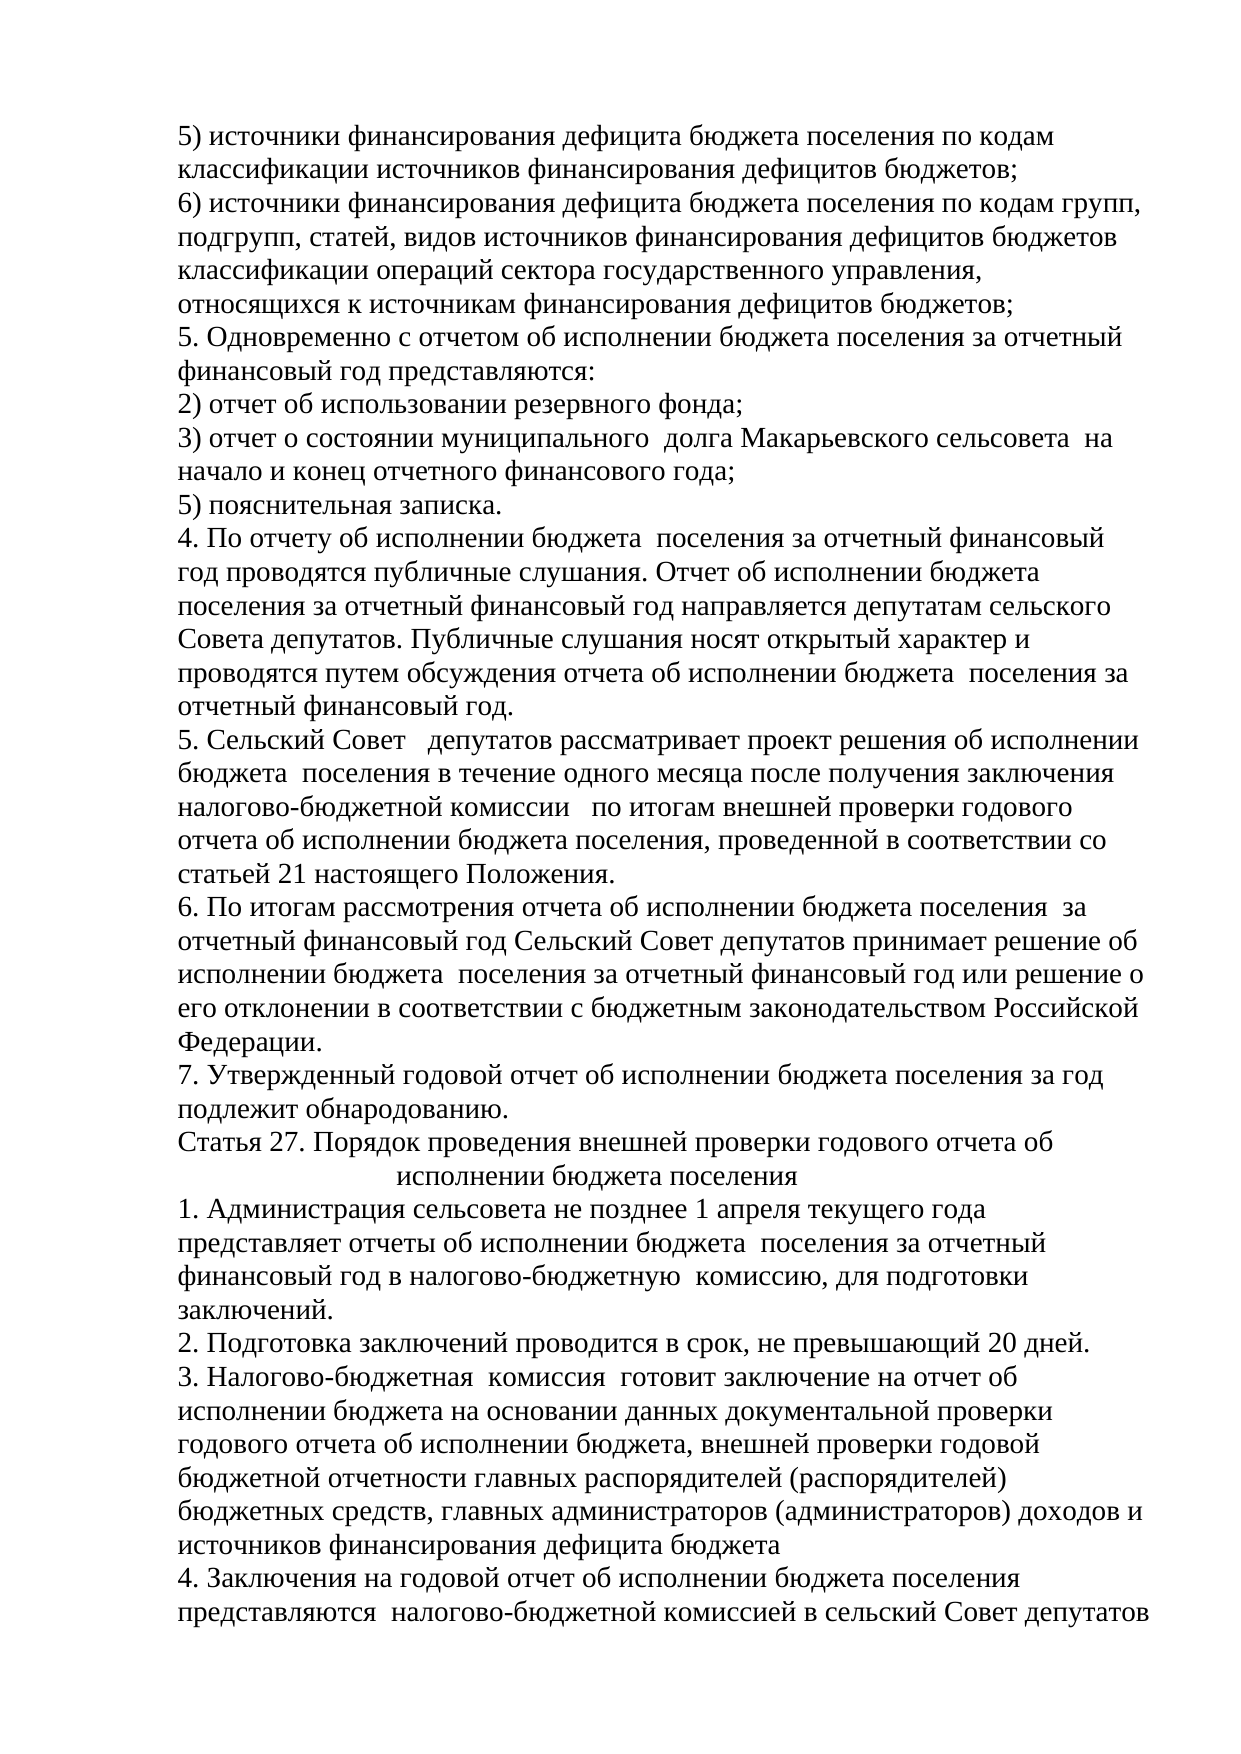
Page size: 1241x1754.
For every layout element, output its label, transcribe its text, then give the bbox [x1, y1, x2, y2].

text 5) источники финансирования дефицита бюджета поселения по кодам классификации источников финансирования дефицитов бюджетов; [177, 118, 1152, 185]
text 3. Налогово-бюджетная комиссия готовит заключение на отчет об исполнении бюджета на основании данных документальной проверки годового отчета об исполнении бюджета, внешней проверки годовой бюджетной отчетности главных распорядителей (распорядителей) бюджетных средств, главных администраторов (администраторов) доходов и источников финансирования дефицита бюджета [177, 1359, 1152, 1560]
text Статья 27. Порядок проведения внешней проверки годового отчета об исполнении бюджета поселения [177, 1124, 1152, 1191]
text 6) источники финансирования дефицита бюджета поселения по кодам групп, подгрупп, статей, видов источников финансирования дефицитов бюджетов классификации операций сектора государственного управления, относящихся к источникам финансирования дефицитов бюджетов; [177, 185, 1152, 319]
text 7. Утвержденный годовой отчет об исполнении бюджета поселения за год подлежит обнародованию. [177, 1057, 1152, 1124]
text 2. Подготовка заключений проводится в срок, не превышающий 20 дней. [177, 1326, 1152, 1359]
text 4. По отчету об исполнении бюджета поселения за отчетный финансовый год проводятся публичные слушания. Отчет об исполнении бюджета поселения за отчетный финансовый год направляется депутатам сельского Совета депутатов. Публичные слушания носят открытый характер и проводятся путем обсуждения отчета об исполнении бюджета поселения за отчетный финансовый год. [177, 521, 1152, 722]
text 5) пояснительная записка. [177, 487, 1152, 521]
text 5. Одновременно с отчетом об исполнении бюджета поселения за отчетный финансовый год представляются: [177, 319, 1152, 386]
text 3) отчет о состоянии муниципального долга Макарьевского сельсовета на начало и конец отчетного финансового года; [177, 420, 1152, 487]
text 6. По итогам рассмотрения отчета об исполнении бюджета поселения за отчетный финансовый год Сельский Совет депутатов принимает решение об исполнении бюджета поселения за отчетный финансовый год или решение о его отклонении в соответствии с бюджетным законодательством Российской Федерации. [177, 889, 1152, 1057]
text 5. Сельский Совет депутатов рассматривает проект решения об исполнении бюджета поселения в течение одного месяца после получения заключения налогово-бюджетной комиссии по итогам внешней проверки годового отчета об исполнении бюджета поселения, проведенной в соответствии со статьей 21 настоящего Положения. [177, 722, 1152, 889]
text 1. Администрация сельсовета не позднее 1 апреля текущего года представляет отчеты об исполнении бюджета поселения за отчетный финансовый год в налогово-бюджетную комиссию, для подготовки заключений. [177, 1191, 1152, 1326]
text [177, 1560, 1152, 1627]
text 2) отчет об использовании резервного фонда; [177, 386, 1152, 420]
